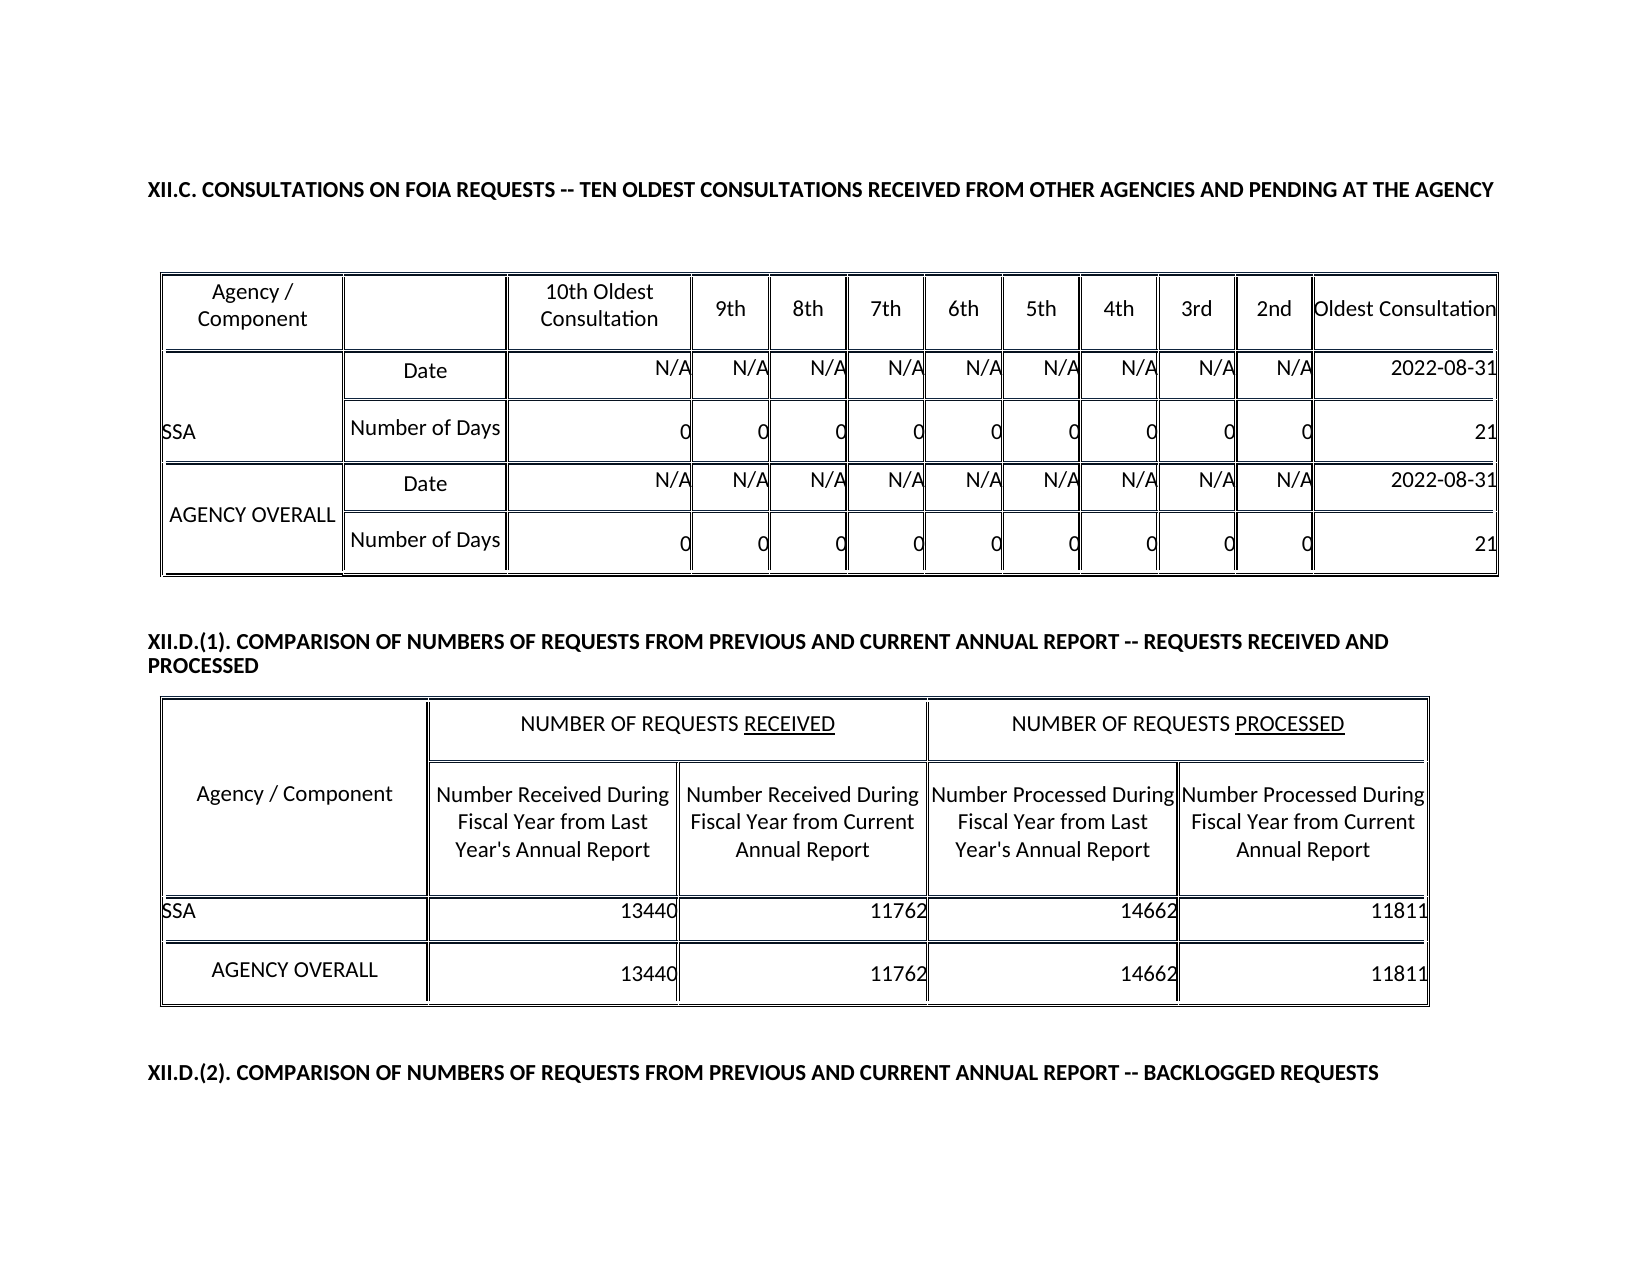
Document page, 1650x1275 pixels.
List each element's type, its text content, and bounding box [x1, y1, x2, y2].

table_cell N/A [1160, 353, 1234, 397]
table_cell N/A [693, 353, 768, 397]
text XII.C. CONSULTATIONS ON FOIA REQUESTS -- TEN OLDEST CONSULTATIONS RECEIVED FROM OTHER AGENCIES AND PENDING AT THE AGENCY [148, 177, 1502, 202]
table_cell 0 [925, 513, 1002, 573]
table_cell 0 [926, 401, 1001, 461]
table_cell Number of Days [344, 513, 507, 573]
table_cell Number Processed During Fiscal Year from Current Annual Report [1180, 760, 1427, 895]
table_cell 14662 [928, 944, 1178, 1003]
table_cell Date [345, 353, 505, 397]
table_cell N/A [926, 465, 1001, 509]
text XII.D.(2). COMPARISON OF NUMBERS OF REQUESTS FROM PREVIOUS AND CURRENT ANNUAL REPORT -- BACKLOGGED REQUESTS [148, 1060, 1502, 1085]
table_cell 0 [1160, 401, 1234, 461]
table_cell AGENCY OVERALL [161, 940, 428, 1003]
table_cell 0 [507, 510, 691, 573]
table_cell N/A [1160, 465, 1234, 509]
table_header 6th [925, 276, 1002, 349]
table_cell 0 [1082, 401, 1156, 461]
table_cell N/A [1082, 353, 1156, 397]
table_cell SSA [161, 895, 428, 940]
table_cell N/A [1082, 465, 1156, 509]
table_cell N/A [509, 353, 690, 397]
table_cell N/A [693, 465, 768, 509]
table_cell N/A [849, 353, 923, 397]
table_header NUMBER OF REQUESTS RECEIVED [428, 699, 927, 760]
table_cell 0 [1238, 401, 1311, 461]
table_header Agency / Component [163, 276, 343, 349]
table_cell Number of Days [345, 401, 505, 461]
table_cell 0 [1080, 513, 1158, 573]
table_header Oldest Consultation [1313, 275, 1496, 349]
table_cell 13440 [428, 943, 678, 1003]
table_header 2nd [1236, 276, 1313, 349]
table_header [344, 276, 507, 349]
table_cell AGENCY OVERALL [161, 461, 343, 573]
table_cell 11762 [680, 899, 926, 940]
table_cell N/A [926, 353, 1001, 397]
table_cell 11811 [1178, 895, 1428, 940]
table_cell 13440 [430, 899, 676, 940]
table_cell 21 [1313, 510, 1496, 573]
table_cell 0 [693, 401, 768, 461]
table_cell 11811 [1178, 940, 1428, 1003]
table_cell Date [345, 465, 505, 509]
table_cell N/A [771, 353, 845, 397]
table_cell N/A [1004, 353, 1078, 397]
table_cell N/A [771, 465, 845, 509]
table_cell N/A [1238, 353, 1311, 397]
table_header 3rd [1158, 273, 1236, 349]
table_cell SSA [161, 349, 343, 461]
table_cell 0 [509, 401, 690, 461]
table_header 7th [847, 275, 924, 349]
table_cell 0 [849, 401, 923, 461]
table_cell 0 [1003, 513, 1080, 573]
table_cell Number Received During Fiscal Year from Current Annual Report [680, 763, 926, 895]
table_cell N/A [849, 465, 923, 509]
table_cell N/A [1004, 465, 1078, 509]
table_cell 0 [1236, 513, 1313, 573]
table_header Agency / Component [163, 700, 428, 895]
table_cell 0 [1004, 401, 1078, 461]
table_cell 0 [847, 513, 924, 573]
table_cell 0 [1158, 510, 1236, 573]
table_cell N/A [509, 465, 690, 509]
table_header 5th [1003, 276, 1080, 349]
table_cell 0 [691, 510, 769, 573]
table_cell 0 [771, 401, 845, 461]
table_cell 14662 [929, 899, 1176, 940]
table_header 4th [1080, 275, 1158, 349]
text XII.D.(1). COMPARISON OF NUMBERS OF REQUESTS FROM PREVIOUS AND CURRENT ANNUAL REPORT -- REQUESTS RECEIVED AND PROCESSED [148, 630, 1502, 679]
table_cell 2022-08-31 [1313, 349, 1497, 397]
table_cell N/A [1238, 465, 1311, 509]
table_cell Number Received During Fiscal Year from Last Year's Annual Report [430, 763, 676, 895]
table_cell Number Processed During Fiscal Year from Last Year's Annual Report [929, 763, 1176, 895]
table_header 9th [691, 273, 769, 349]
table_header NUMBER OF REQUESTS PROCESSED [928, 700, 1427, 760]
table_cell 0 [769, 510, 847, 573]
table_header 8th [769, 273, 847, 349]
table_cell 11762 [678, 943, 927, 1003]
table_cell 2022-08-31 [1313, 461, 1497, 509]
table_cell 21 [1315, 398, 1496, 461]
table_header 10th Oldest Consultation [507, 273, 691, 349]
